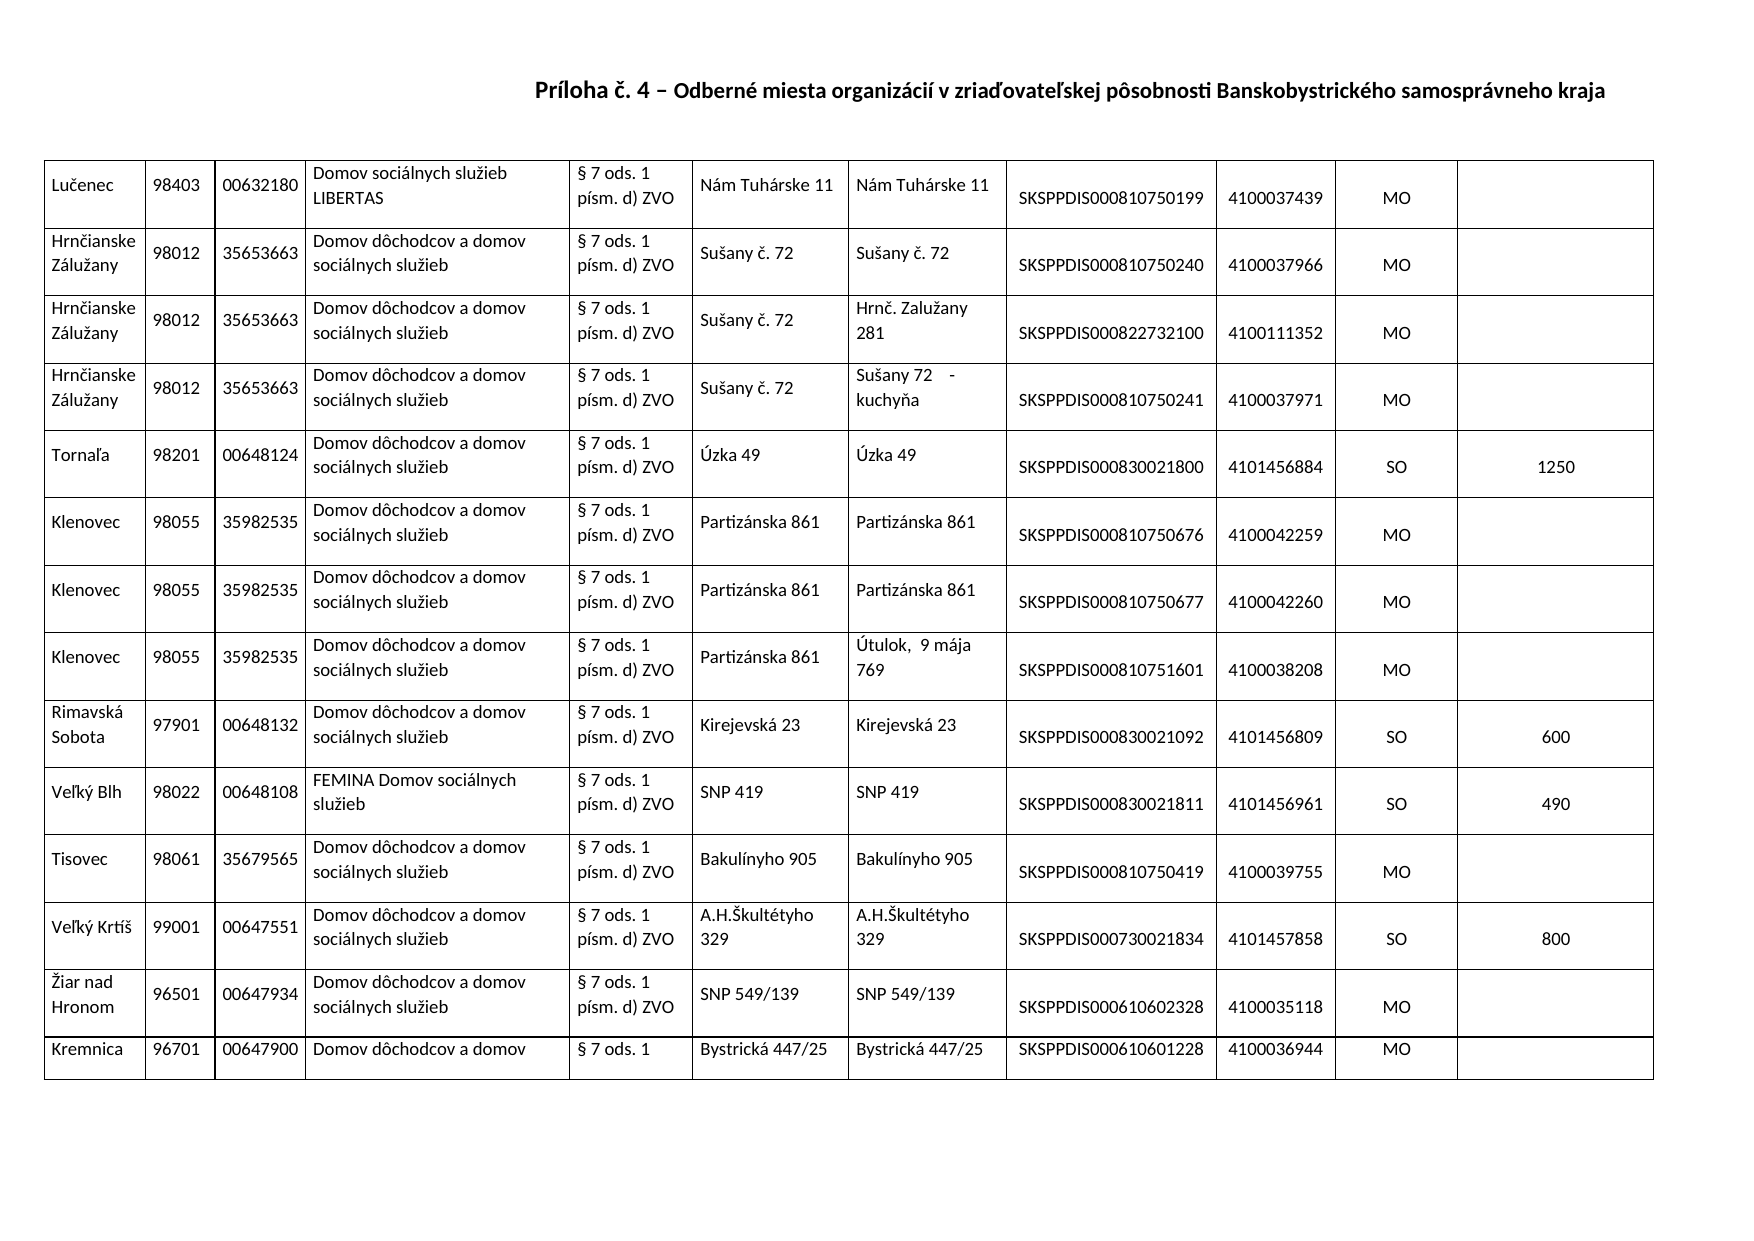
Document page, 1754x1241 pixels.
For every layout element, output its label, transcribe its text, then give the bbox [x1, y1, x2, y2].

table_cell § 7 ods. 1 písm. d) ZVO [570, 633, 692, 699]
table_cell § 7 ods. 1 písm. d) ZVO [570, 229, 692, 295]
table_cell 35982535 [216, 566, 305, 632]
table_cell SKSPPDIS000610602328 [1007, 970, 1216, 1036]
table_cell MO [1336, 296, 1457, 362]
table_cell § 7 ods. 1 písm. d) ZVO [570, 431, 692, 497]
table_cell 35982535 [216, 498, 305, 565]
table_cell SKSPPDIS000830021811 [1007, 768, 1216, 834]
table_cell [1458, 566, 1653, 632]
table_cell § 7 ods. 1 písm. d) ZVO [570, 364, 692, 430]
table_cell Domov dôchodcov a domov sociálnych služieb [306, 229, 569, 295]
table_cell SKSPPDIS000810750676 [1007, 498, 1216, 565]
table_cell 35653663 [216, 229, 305, 295]
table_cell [1007, 1038, 1216, 1079]
table_cell Sušany č. 72 [849, 229, 1006, 295]
table_cell Žiar nad Hronom [45, 970, 145, 1036]
table_cell Partizánska 861 [849, 498, 1006, 565]
table_cell SKSPPDIS000810750240 [1007, 229, 1216, 295]
table_cell 00647934 [216, 970, 305, 1036]
table_cell SKSPPDIS000810750419 [1007, 835, 1216, 902]
table_cell Domov dôchodcov a domov sociálnych služieb [306, 364, 569, 430]
table_cell 98201 [146, 431, 214, 497]
table_cell MO [1336, 566, 1457, 632]
table_cell Klenovec [45, 566, 145, 632]
table_cell 4100039755 [1217, 835, 1335, 902]
table_cell SO [1336, 903, 1457, 969]
table_cell § 7 ods. 1 písm. d) ZVO [570, 835, 692, 902]
table_cell MO [1336, 229, 1457, 295]
table_cell Domov dôchodcov a domov sociálnych služieb [306, 903, 569, 969]
table_cell Útulok, 9 mája 769 [849, 633, 1006, 699]
table_cell Rimavská Sobota [45, 701, 145, 767]
table_cell SNP 419 [693, 768, 848, 834]
table_cell § 7 ods. 1 písm. d) ZVO [570, 498, 692, 565]
table_cell 00632180 [216, 161, 305, 228]
table_cell SKSPPDIS000810750241 [1007, 364, 1216, 430]
table_cell § 7 ods. 1 písm. d) ZVO [570, 903, 692, 969]
table_cell Bakulínyho 905 [849, 835, 1006, 902]
table_cell 35653663 [216, 296, 305, 362]
table_cell 98055 [146, 498, 214, 565]
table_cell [306, 1038, 569, 1079]
table_cell SO [1336, 768, 1457, 834]
table_cell FEMINA Domov sociálnych služieb [306, 768, 569, 834]
table_cell 00648108 [216, 768, 305, 834]
table_cell Veľký Krtíš [45, 903, 145, 969]
table_cell [1458, 835, 1653, 902]
table_cell [1458, 633, 1653, 699]
table_cell [1458, 229, 1653, 295]
table_cell § 7 ods. 1 písm. d) ZVO [570, 768, 692, 834]
table_cell SKSPPDIS000822732100 [1007, 296, 1216, 362]
table_cell [1458, 296, 1653, 362]
table_cell Sušany č. 72 [693, 229, 848, 295]
table_cell [1458, 1038, 1653, 1079]
table_cell § 7 ods. 1 písm. d) ZVO [570, 970, 692, 1036]
table_cell § 7 ods. 1 písm. d) ZVO [570, 296, 692, 362]
table_cell SO [1336, 701, 1457, 767]
table_cell SO [1336, 431, 1457, 497]
table_cell 600 [1458, 701, 1653, 767]
table_cell 98012 [146, 364, 214, 430]
table_cell 4100035118 [1217, 970, 1335, 1036]
table_cell Úzka 49 [849, 431, 1006, 497]
table_cell 00648132 [216, 701, 305, 767]
table_cell Domov dôchodcov a domov sociálnych služieb [306, 835, 569, 902]
table_cell SKSPPDIS000810750677 [1007, 566, 1216, 632]
table_cell MO [1336, 364, 1457, 430]
table_cell 4100036944 [1217, 1038, 1335, 1079]
table_cell Domov dôchodcov a domov sociálnych služieb [306, 431, 569, 497]
table_cell § 7 ods. 1 písm. d) ZVO [570, 701, 692, 767]
table_cell A.H.Škultétyho 329 [693, 903, 848, 969]
table_cell MO [1336, 970, 1457, 1036]
table_cell Hrnčianske Zálužany [45, 364, 145, 430]
table_cell SNP 549/139 [849, 970, 1006, 1036]
table_cell 4100037966 [1217, 229, 1335, 295]
table_cell Bakulínyho 905 [693, 835, 848, 902]
table_cell 35679565 [216, 835, 305, 902]
table_cell Domov dôchodcov a domov sociálnych služieb [306, 296, 569, 362]
table_cell Hrnč. Zalužany 281 [849, 296, 1006, 362]
table_cell 4100037971 [1217, 364, 1335, 430]
table_cell Sušany 72 - kuchyňa [849, 364, 1006, 430]
table_cell 4101457858 [1217, 903, 1335, 969]
table_cell Domov dôchodcov a domov sociálnych služieb [306, 498, 569, 565]
table_cell 4101456884 [1217, 431, 1335, 497]
table_cell 35982535 [216, 633, 305, 699]
table_cell Hrnčianske Zálužany [45, 296, 145, 362]
table_cell SNP 549/139 [693, 970, 848, 1036]
table_cell SKSPPDIS000810751601 [1007, 633, 1216, 699]
table_cell Klenovec [45, 498, 145, 565]
table_cell 98022 [146, 768, 214, 834]
table_cell Nám Tuhárske 11 [693, 161, 848, 228]
table_cell Partizánska 861 [693, 566, 848, 632]
table_cell [1458, 498, 1653, 565]
table_cell 98403 [146, 161, 214, 228]
table_cell Partizánska 861 [849, 566, 1006, 632]
table_cell SKSPPDIS000810750199 [1007, 161, 1216, 228]
table_cell 35653663 [216, 364, 305, 430]
table_cell Kremnica [45, 1038, 145, 1079]
table_cell 98061 [146, 835, 214, 902]
table_cell SKSPPDIS000830021800 [1007, 431, 1216, 497]
table_cell Lučenec [45, 161, 145, 228]
table_cell A.H.Škultétyho 329 [849, 903, 1006, 969]
table_cell Domov dôchodcov a domov sociálnych služieb [306, 701, 569, 767]
table_cell Nám Tuhárske 11 [849, 161, 1006, 228]
table_cell Tornaľa [45, 431, 145, 497]
table_cell MO [1336, 633, 1457, 699]
table_cell MO [1336, 498, 1457, 565]
table_cell Bystrická 447/25 [849, 1038, 1006, 1079]
table_cell Tisovec [45, 835, 145, 902]
table_cell 96501 [146, 970, 214, 1036]
table_cell Partizánska 861 [693, 498, 848, 565]
table_cell 4100111352 [1217, 296, 1335, 362]
table_cell Kirejevská 23 [849, 701, 1006, 767]
table_cell 98055 [146, 566, 214, 632]
table_cell [1458, 970, 1653, 1036]
table_cell 4101456809 [1217, 701, 1335, 767]
table_cell Kirejevská 23 [693, 701, 848, 767]
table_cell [306, 970, 569, 1036]
table_cell 4100038208 [1217, 633, 1335, 699]
table_cell Domov dôchodcov a domov sociálnych služieb [306, 633, 569, 699]
table_cell 97901 [146, 701, 214, 767]
table_cell MO [1336, 1038, 1457, 1079]
table_cell 98055 [146, 633, 214, 699]
table_cell SNP 419 [849, 768, 1006, 834]
table_cell 1250 [1458, 431, 1653, 497]
table_cell Sušany č. 72 [693, 296, 848, 362]
table_cell Hrnčianske Zálužany [45, 229, 145, 295]
table_cell Úzka 49 [693, 431, 848, 497]
table_cell Klenovec [45, 633, 145, 699]
table_cell 00647551 [216, 903, 305, 969]
table_cell § 7 ods. 1 písm. d) ZVO [570, 566, 692, 632]
table_cell 800 [1458, 903, 1653, 969]
table_cell MO [1336, 835, 1457, 902]
table_cell 98012 [146, 296, 214, 362]
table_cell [570, 161, 692, 228]
table_cell 96701 [146, 1038, 214, 1079]
table_cell 00648124 [216, 431, 305, 497]
table_cell 99001 [146, 903, 214, 969]
table_cell MO [1336, 161, 1457, 228]
table_cell 4100042259 [1217, 498, 1335, 565]
table_cell SKSPPDIS000730021834 [1007, 903, 1216, 969]
table_cell Veľký Blh [45, 768, 145, 834]
table_cell Partizánska 861 [693, 633, 848, 699]
table_cell [1458, 161, 1653, 228]
table_cell 4100037439 [1217, 161, 1335, 228]
table_cell 00647900 [216, 1038, 305, 1079]
table_cell SKSPPDIS000830021092 [1007, 701, 1216, 767]
table_cell 98012 [146, 229, 214, 295]
table_cell Domov dôchodcov a domov sociálnych služieb [306, 566, 569, 632]
table_cell [1458, 364, 1653, 430]
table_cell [306, 161, 569, 228]
table_cell 4101456961 [1217, 768, 1335, 834]
table_cell Sušany č. 72 [693, 364, 848, 430]
table_cell 490 [1458, 768, 1653, 834]
table_cell Bystrická 447/25 [693, 1038, 848, 1079]
table_cell 4100042260 [1217, 566, 1335, 632]
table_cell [570, 1038, 692, 1079]
